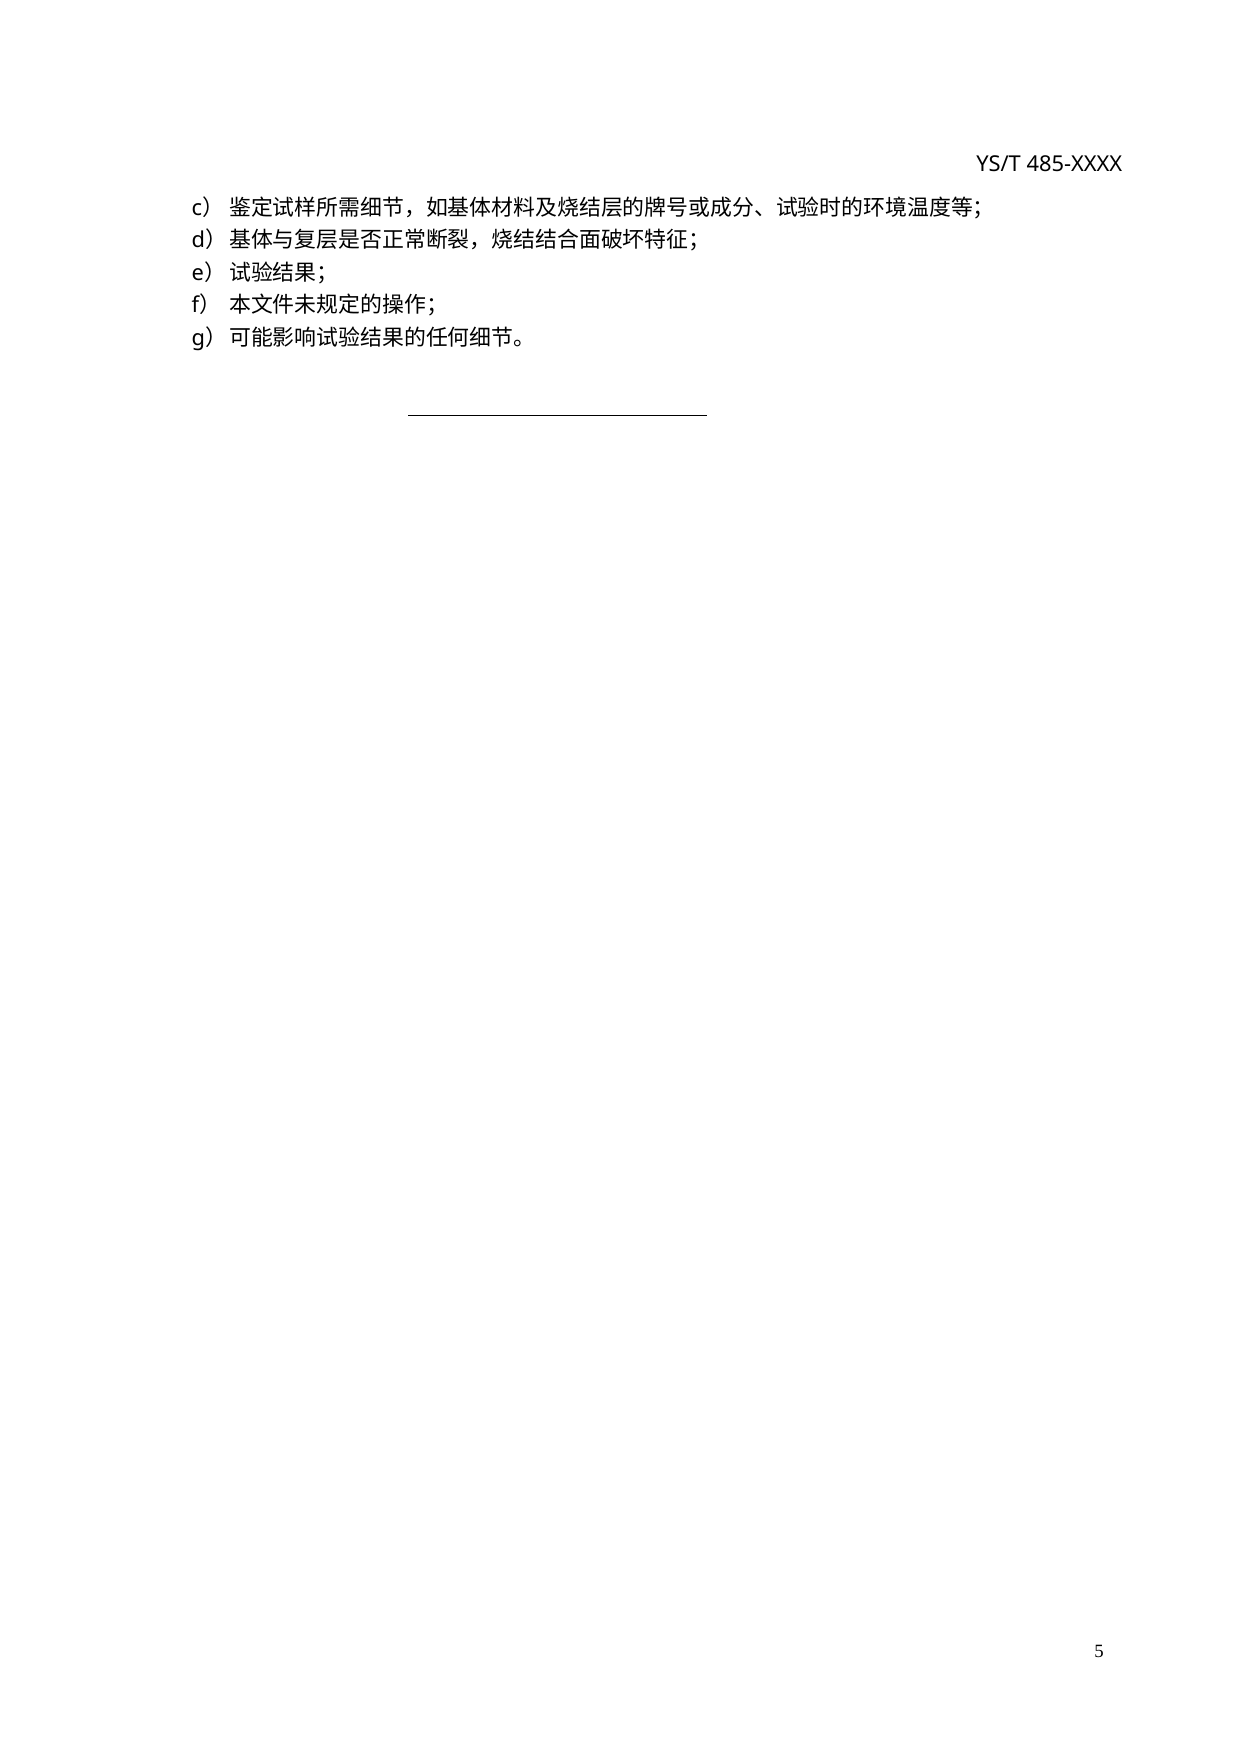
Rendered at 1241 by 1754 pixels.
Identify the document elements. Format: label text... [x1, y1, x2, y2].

list 基体与复层是否正常断裂，烧结结合面破坏特征； [148, 222, 1122, 254]
list 可能影响试验结果的任何细节。 [148, 319, 1122, 352]
list 鉴定试样所需细节，如基体材料及烧结层的牌号或成分、试验时的环境温度等； [148, 189, 1122, 222]
list 本文件未规定的操作； [148, 287, 1122, 319]
list 试验结果； [148, 254, 1122, 287]
